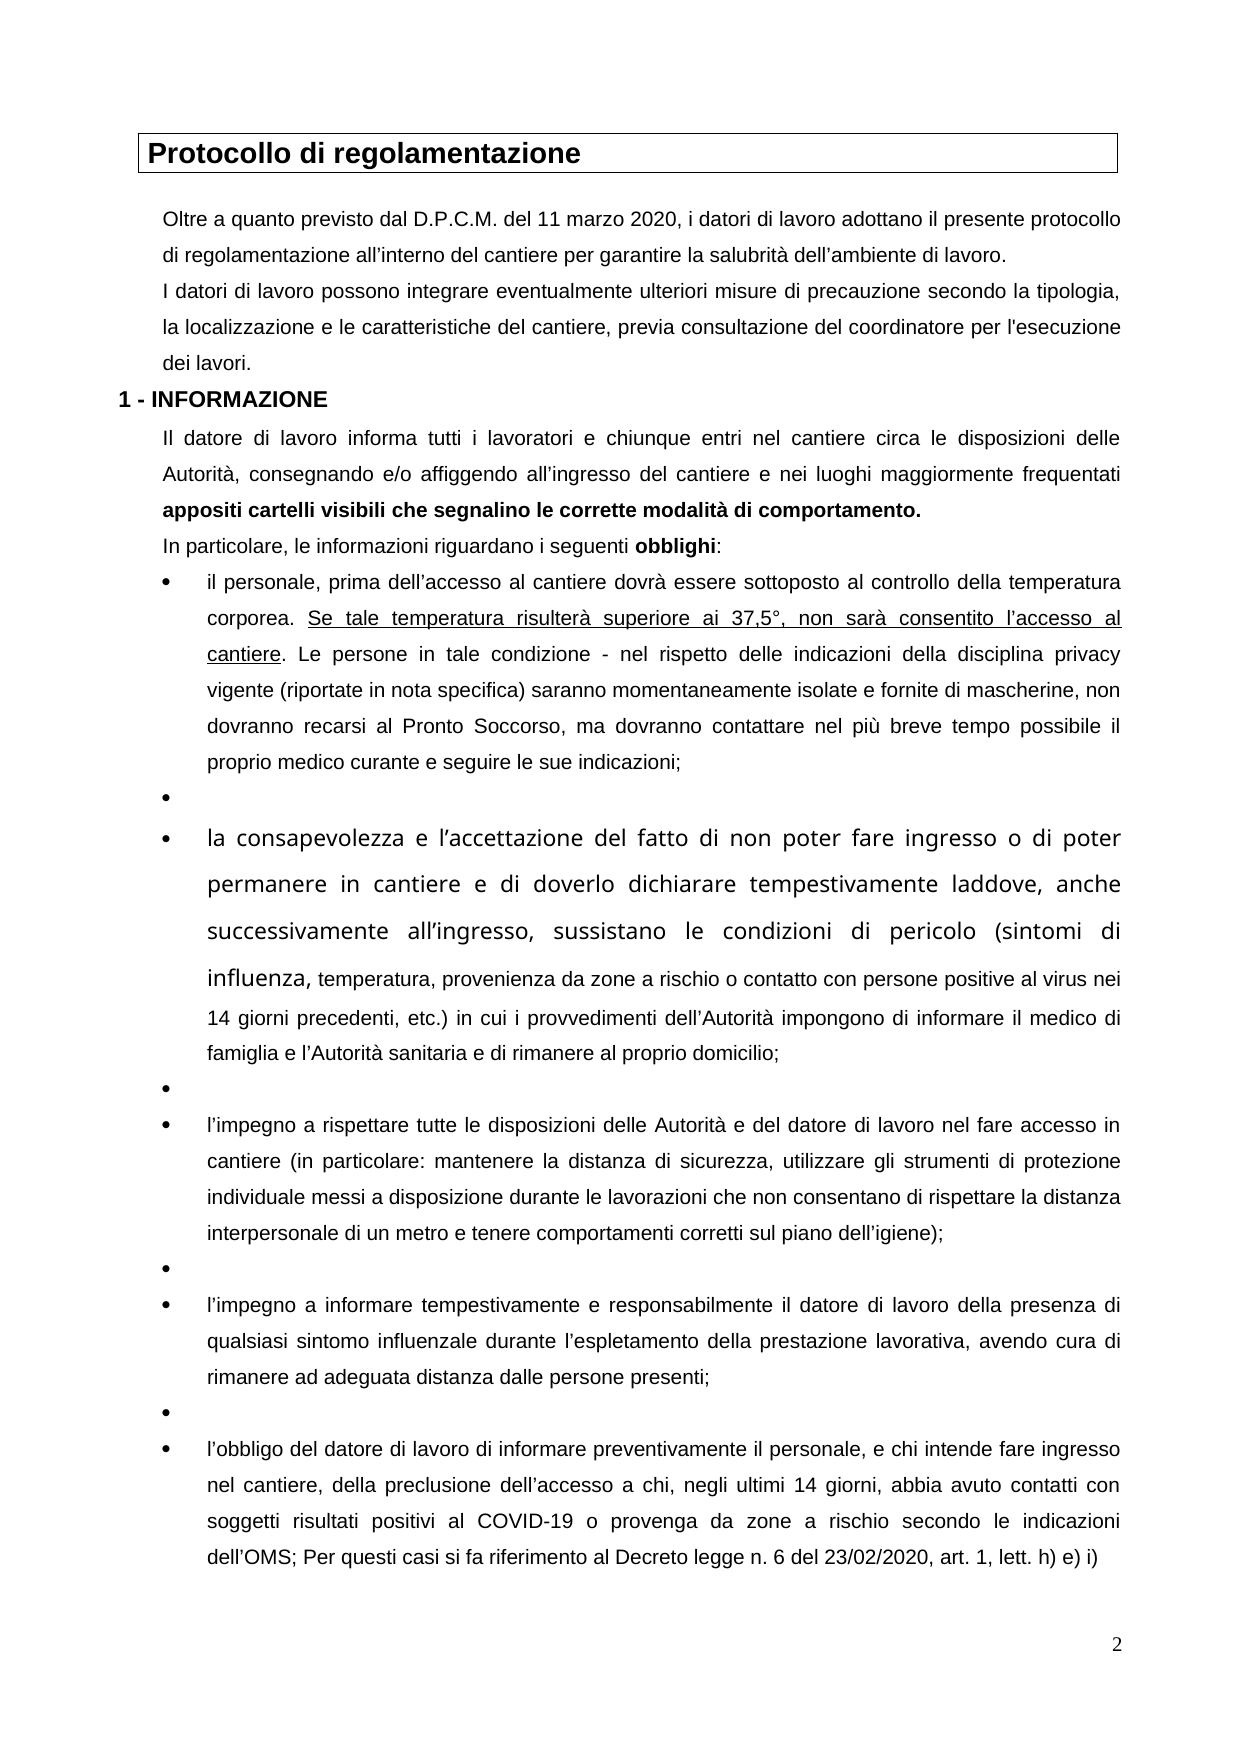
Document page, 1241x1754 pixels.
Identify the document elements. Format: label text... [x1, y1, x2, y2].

text I datori di lavoro possono integrare eventualmente ulteriori misure di precauzione secondo la tipologia, la localizzazione e le caratteristiche del cantiere, previa consultazione del coordinatore per l'esecuzione dei lavori. [162, 279, 1122, 374]
text Protocollo di regolamentazione [139, 134, 1117, 172]
list la consapevolezza e l’accettazione del fatto di non poter fare ingresso o di poter permanere in cantiere e di doverlo dichiarare tempestivamente laddove, anche successivamente all’ingresso, sussistano le condizioni di pericolo (sintomi di influenza, temperatura, provenienza da zone a rischio o contatto con persone positive al virus nei 14 giorni precedenti, etc.) in cui i provvedimenti dell’Autorità impongono di informare il medico di famiglia e l’Autorità sanitaria e di rimanere al proprio domicilio; [162, 821, 1122, 1065]
list l’obbligo del datore di lavoro di informare preventivamente il personale, e chi intende fare ingresso nel cantiere, della preclusione dell’accesso a chi, negli ultimi 14 giorni, abbia avuto contatti con soggetti risultati positivi al COVID-19 o provenga da zone a rischio secondo le indicazioni dell’OMS; Per questi casi si fa riferimento al Decreto legge n. 6 del 23/02/2020, art. 1, lett. h) e) i) [162, 1437, 1122, 1569]
text 1 - INFORMAZIONE [118, 386, 1122, 413]
list il personale, prima dell’accesso al cantiere dovrà essere sottoposto al controllo della temperatura corporea. Se tale temperatura risulterà superiore ai 37,5°, non sarà consentito l’accesso al cantiere. Le persone in tale condizione - nel rispetto delle indicazioni della disciplina privacy vigente (riportate in nota specifica) saranno momentaneamente isolate e fornite di mascherine, non dovranno recarsi al Pronto Soccorso, ma dovranno contattare nel più breve tempo possibile il proprio medico curante e seguire le sue indicazioni; [162, 570, 1122, 773]
text In particolare, le informazioni riguardano i seguenti obblighi: [162, 534, 1122, 558]
list l’impegno a informare tempestivamente e responsabilmente il datore di lavoro della presenza di qualsiasi sintomo influenzale durante l’espletamento della prestazione lavorativa, avendo cura di rimanere ad adeguata distanza dalle persone presenti; [162, 1293, 1122, 1389]
text Il datore di lavoro informa tutti i lavoratori e chiunque entri nel cantiere circa le disposizioni delle Autorità, consegnando e/o affiggendo all’ingresso del cantiere e nei luoghi maggiormente frequentati appositi cartelli visibili che segnalino le corrette modalità di comportamento. [162, 426, 1122, 522]
list l’impegno a rispettare tutte le disposizioni delle Autorità e del datore di lavoro nel fare accesso in cantiere (in particolare: mantenere la distanza di sicurezza, utilizzare gli strumenti di protezione individuale messi a disposizione durante le lavorazioni che non consentano di rispettare la distanza interpersonale di un metro e tenere comportamenti corretti sul piano dell’igiene); [162, 1113, 1122, 1245]
text Oltre a quanto previsto dal D.P.C.M. del 11 marzo 2020, i datori di lavoro adottano il presente protocollo di regolamentazione all’interno del cantiere per garantire la salubrità dell’ambiente di lavoro. [162, 207, 1122, 267]
